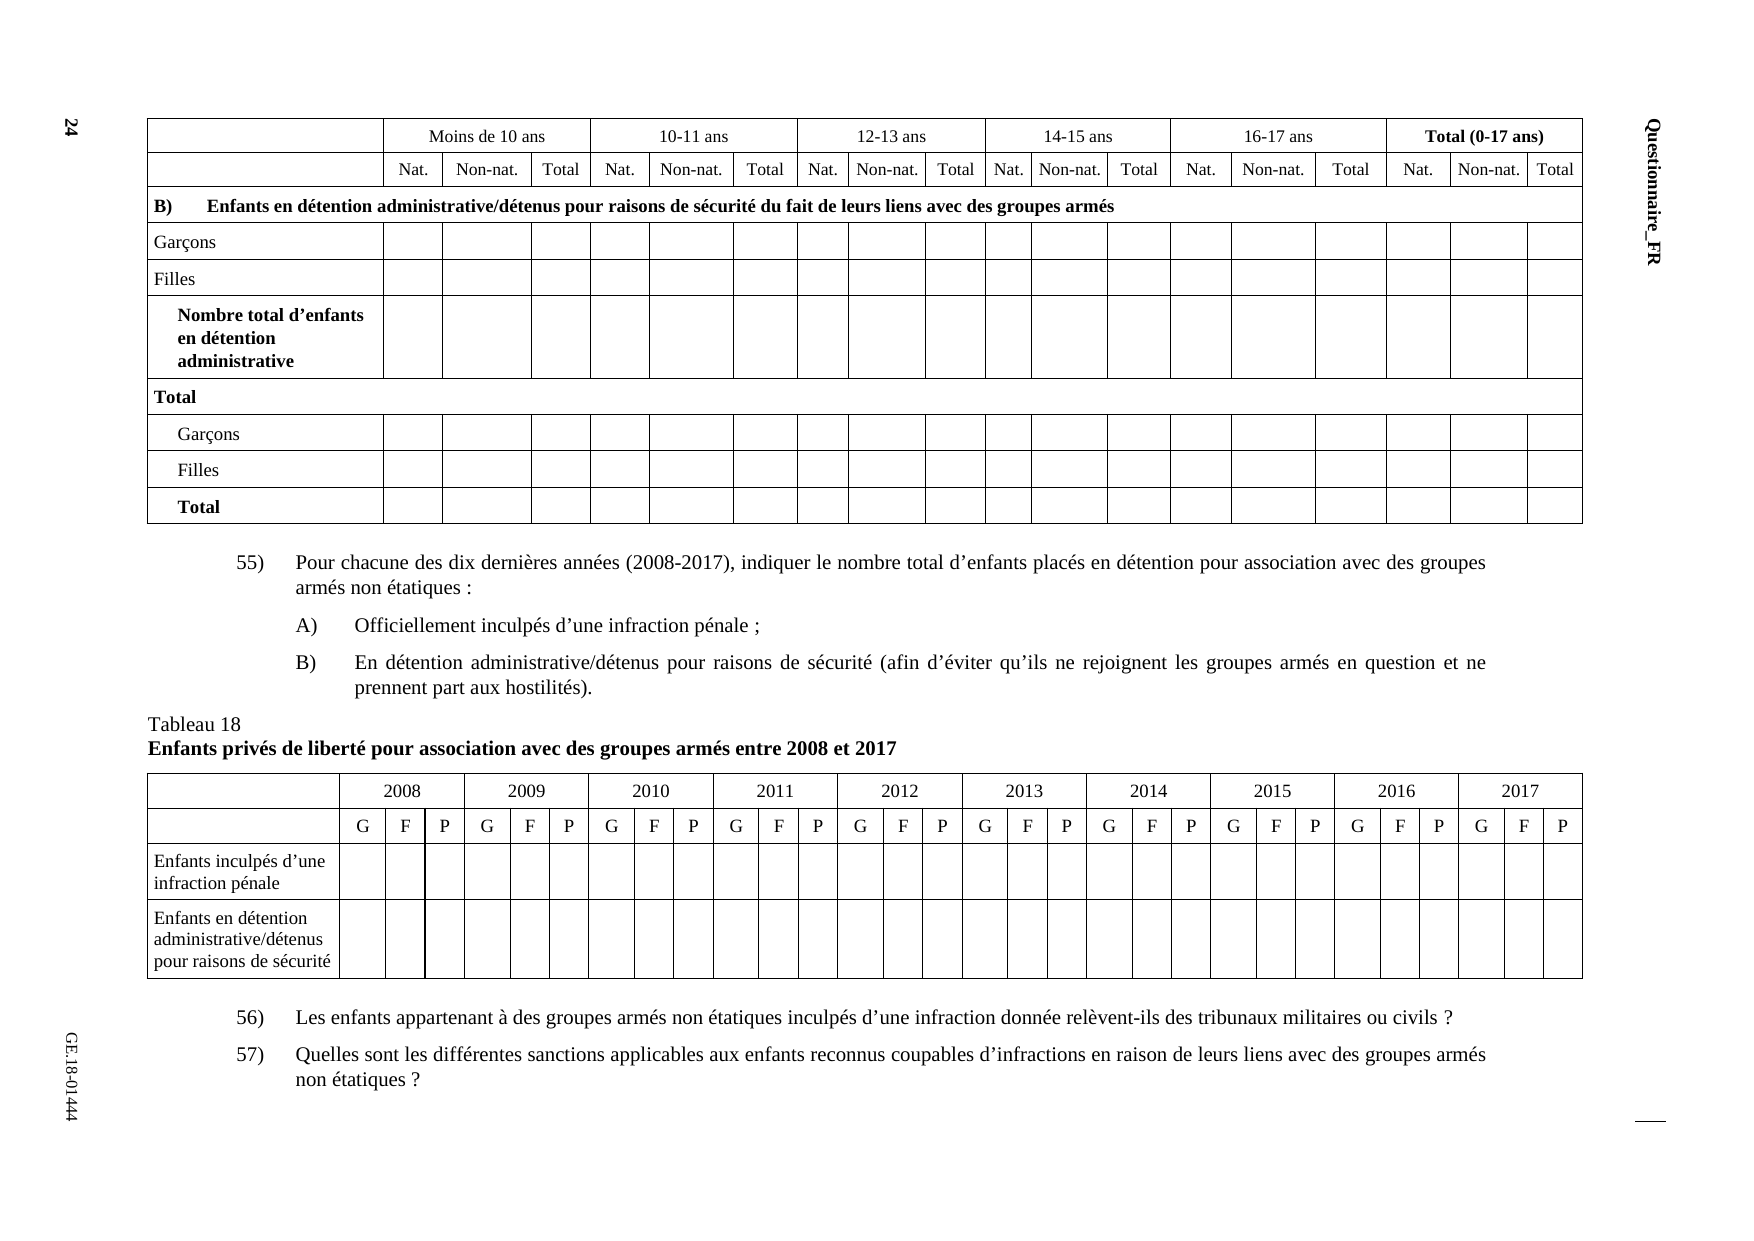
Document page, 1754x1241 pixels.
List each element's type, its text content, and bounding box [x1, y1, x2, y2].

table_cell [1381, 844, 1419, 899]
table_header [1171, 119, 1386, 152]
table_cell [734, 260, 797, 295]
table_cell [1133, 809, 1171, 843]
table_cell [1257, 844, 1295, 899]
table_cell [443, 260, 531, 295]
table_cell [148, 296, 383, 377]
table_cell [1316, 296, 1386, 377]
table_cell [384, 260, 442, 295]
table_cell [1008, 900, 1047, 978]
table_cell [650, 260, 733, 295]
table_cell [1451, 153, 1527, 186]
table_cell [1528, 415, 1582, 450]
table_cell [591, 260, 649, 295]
text 56) Les enfants appartenant à des groupes armés non étatiques inculpés d’une infraction donnée relèvent-ils des tribunaux militaires ou civils ? [236, 1004, 1488, 1029]
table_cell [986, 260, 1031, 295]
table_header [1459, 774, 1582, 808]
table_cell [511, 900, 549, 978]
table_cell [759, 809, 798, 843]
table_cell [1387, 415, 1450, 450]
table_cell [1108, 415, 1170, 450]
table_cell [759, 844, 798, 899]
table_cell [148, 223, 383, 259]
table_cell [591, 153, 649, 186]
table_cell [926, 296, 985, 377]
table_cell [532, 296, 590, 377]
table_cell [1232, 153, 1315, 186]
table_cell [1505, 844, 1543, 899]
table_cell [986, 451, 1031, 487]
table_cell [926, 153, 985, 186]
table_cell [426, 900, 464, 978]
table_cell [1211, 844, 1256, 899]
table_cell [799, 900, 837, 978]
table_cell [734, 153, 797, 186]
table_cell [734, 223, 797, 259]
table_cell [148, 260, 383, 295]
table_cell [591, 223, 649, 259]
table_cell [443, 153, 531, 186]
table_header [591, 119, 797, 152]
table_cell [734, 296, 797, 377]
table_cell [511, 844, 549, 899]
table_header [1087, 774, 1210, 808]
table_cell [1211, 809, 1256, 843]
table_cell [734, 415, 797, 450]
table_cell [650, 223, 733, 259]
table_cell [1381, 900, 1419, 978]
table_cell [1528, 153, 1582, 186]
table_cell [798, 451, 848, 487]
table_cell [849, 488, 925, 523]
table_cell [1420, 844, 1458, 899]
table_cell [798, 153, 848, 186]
subtitle Tableau 18 Enfants privés de liberté pour association avec des groupes armés entre 2008 et 2017 [148, 712, 1606, 760]
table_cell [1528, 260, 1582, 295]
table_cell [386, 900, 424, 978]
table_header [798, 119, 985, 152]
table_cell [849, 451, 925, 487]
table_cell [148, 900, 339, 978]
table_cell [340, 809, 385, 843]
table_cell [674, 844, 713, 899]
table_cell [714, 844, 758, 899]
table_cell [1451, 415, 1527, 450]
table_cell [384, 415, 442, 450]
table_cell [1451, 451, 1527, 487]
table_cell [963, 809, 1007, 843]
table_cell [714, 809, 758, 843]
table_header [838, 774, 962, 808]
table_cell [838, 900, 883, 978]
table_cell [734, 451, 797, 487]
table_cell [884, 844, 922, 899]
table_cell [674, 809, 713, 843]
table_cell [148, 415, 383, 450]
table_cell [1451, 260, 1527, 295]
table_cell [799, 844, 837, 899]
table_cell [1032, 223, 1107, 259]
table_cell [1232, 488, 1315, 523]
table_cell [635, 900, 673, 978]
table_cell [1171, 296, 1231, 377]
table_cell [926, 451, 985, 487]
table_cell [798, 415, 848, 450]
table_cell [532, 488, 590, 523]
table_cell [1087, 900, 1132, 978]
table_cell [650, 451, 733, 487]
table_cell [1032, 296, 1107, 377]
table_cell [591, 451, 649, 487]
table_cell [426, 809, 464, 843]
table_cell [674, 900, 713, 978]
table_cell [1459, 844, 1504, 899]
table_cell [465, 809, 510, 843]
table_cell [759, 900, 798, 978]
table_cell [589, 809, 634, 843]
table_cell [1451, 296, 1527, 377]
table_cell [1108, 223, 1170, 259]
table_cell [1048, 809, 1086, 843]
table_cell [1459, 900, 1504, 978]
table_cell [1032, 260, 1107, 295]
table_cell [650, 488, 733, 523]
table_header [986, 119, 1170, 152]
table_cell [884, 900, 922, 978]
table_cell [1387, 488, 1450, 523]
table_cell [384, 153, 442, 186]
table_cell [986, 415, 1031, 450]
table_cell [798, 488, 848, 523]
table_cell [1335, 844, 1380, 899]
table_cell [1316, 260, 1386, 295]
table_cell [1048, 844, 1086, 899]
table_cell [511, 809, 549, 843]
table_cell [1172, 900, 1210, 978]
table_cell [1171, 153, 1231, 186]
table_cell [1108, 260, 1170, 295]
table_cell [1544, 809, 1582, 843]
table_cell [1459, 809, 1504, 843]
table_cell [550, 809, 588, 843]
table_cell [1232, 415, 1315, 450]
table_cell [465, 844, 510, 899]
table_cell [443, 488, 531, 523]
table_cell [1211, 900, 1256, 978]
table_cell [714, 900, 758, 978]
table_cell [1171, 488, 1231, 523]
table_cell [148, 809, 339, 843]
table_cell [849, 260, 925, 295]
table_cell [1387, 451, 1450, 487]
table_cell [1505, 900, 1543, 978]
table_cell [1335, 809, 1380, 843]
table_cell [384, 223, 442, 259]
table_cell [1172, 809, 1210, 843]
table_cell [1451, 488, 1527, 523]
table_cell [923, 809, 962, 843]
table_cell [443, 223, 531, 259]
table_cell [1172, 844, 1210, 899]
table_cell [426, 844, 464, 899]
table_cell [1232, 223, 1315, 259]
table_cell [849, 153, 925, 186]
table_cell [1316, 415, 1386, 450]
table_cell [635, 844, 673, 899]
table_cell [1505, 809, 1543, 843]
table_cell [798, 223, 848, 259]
text 55) Pour chacune des dix dernières années (2008-2017), indiquer le nombre total d’enfants placés en détention pour association avec des groupes armés non étatiques : [236, 549, 1488, 599]
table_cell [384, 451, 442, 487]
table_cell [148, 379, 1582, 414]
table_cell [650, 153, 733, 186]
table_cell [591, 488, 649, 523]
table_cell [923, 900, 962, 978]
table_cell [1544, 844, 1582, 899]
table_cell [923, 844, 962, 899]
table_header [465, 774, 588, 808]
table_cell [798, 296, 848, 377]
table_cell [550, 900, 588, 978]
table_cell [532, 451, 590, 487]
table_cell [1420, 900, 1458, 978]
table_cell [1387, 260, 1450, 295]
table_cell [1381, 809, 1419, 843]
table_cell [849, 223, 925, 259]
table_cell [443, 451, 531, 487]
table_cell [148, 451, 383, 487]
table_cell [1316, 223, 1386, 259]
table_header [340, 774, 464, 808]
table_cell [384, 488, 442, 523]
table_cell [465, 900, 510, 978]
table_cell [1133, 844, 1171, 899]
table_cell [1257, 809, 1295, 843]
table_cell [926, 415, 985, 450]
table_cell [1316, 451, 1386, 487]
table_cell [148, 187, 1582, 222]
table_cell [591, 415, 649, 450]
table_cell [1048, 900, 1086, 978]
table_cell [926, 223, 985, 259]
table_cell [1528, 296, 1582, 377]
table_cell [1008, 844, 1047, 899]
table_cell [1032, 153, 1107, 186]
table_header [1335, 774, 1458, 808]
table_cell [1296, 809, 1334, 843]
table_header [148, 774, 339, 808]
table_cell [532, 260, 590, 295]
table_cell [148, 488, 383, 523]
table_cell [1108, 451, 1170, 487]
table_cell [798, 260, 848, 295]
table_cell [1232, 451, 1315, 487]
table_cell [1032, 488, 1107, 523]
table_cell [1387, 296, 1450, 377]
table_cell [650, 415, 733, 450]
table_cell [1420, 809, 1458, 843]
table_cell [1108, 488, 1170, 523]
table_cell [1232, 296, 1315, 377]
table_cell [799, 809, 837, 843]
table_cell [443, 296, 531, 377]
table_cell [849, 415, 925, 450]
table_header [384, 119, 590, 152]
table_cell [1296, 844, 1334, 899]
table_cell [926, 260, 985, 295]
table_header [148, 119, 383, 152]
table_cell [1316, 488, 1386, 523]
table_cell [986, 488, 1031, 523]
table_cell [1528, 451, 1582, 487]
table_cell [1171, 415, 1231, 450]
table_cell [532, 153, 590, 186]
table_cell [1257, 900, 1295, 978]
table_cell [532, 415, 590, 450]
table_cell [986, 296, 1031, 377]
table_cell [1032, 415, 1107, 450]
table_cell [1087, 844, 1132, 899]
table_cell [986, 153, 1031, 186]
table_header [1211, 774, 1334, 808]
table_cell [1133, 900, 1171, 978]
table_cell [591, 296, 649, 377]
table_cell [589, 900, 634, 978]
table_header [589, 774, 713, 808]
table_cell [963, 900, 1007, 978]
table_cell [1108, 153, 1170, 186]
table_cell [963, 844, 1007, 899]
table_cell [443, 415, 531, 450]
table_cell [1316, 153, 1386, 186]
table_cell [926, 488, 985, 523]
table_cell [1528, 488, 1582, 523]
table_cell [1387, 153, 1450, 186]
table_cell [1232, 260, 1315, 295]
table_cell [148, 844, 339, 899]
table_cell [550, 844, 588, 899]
text 57) Quelles sont les différentes sanctions applicables aux enfants reconnus coupables d’infractions en raison de leurs liens avec des groupes armés non étatiques ? [236, 1041, 1488, 1091]
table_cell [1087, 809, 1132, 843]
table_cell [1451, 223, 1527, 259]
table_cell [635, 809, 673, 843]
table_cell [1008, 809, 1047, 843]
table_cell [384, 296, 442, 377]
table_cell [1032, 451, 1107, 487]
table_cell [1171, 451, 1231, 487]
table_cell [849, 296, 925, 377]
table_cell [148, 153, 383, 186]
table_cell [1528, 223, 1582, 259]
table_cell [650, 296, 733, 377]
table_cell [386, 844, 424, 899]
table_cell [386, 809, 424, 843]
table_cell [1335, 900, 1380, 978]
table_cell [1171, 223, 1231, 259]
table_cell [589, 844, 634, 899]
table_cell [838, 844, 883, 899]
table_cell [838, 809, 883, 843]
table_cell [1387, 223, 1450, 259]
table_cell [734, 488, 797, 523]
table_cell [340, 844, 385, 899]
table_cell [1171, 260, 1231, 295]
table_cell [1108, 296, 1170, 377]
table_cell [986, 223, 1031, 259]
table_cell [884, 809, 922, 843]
text A) Officiellement inculpés d’une infraction pénale ; [295, 612, 1488, 637]
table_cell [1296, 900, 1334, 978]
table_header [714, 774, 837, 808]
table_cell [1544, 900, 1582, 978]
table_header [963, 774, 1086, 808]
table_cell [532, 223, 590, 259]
text B) En détention administrative/détenus pour raisons de sécurité (afin d’éviter qu’ils ne rejoignent les groupes armés en question et ne prennent part aux hostilités). [295, 649, 1488, 699]
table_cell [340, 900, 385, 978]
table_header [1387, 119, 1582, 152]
